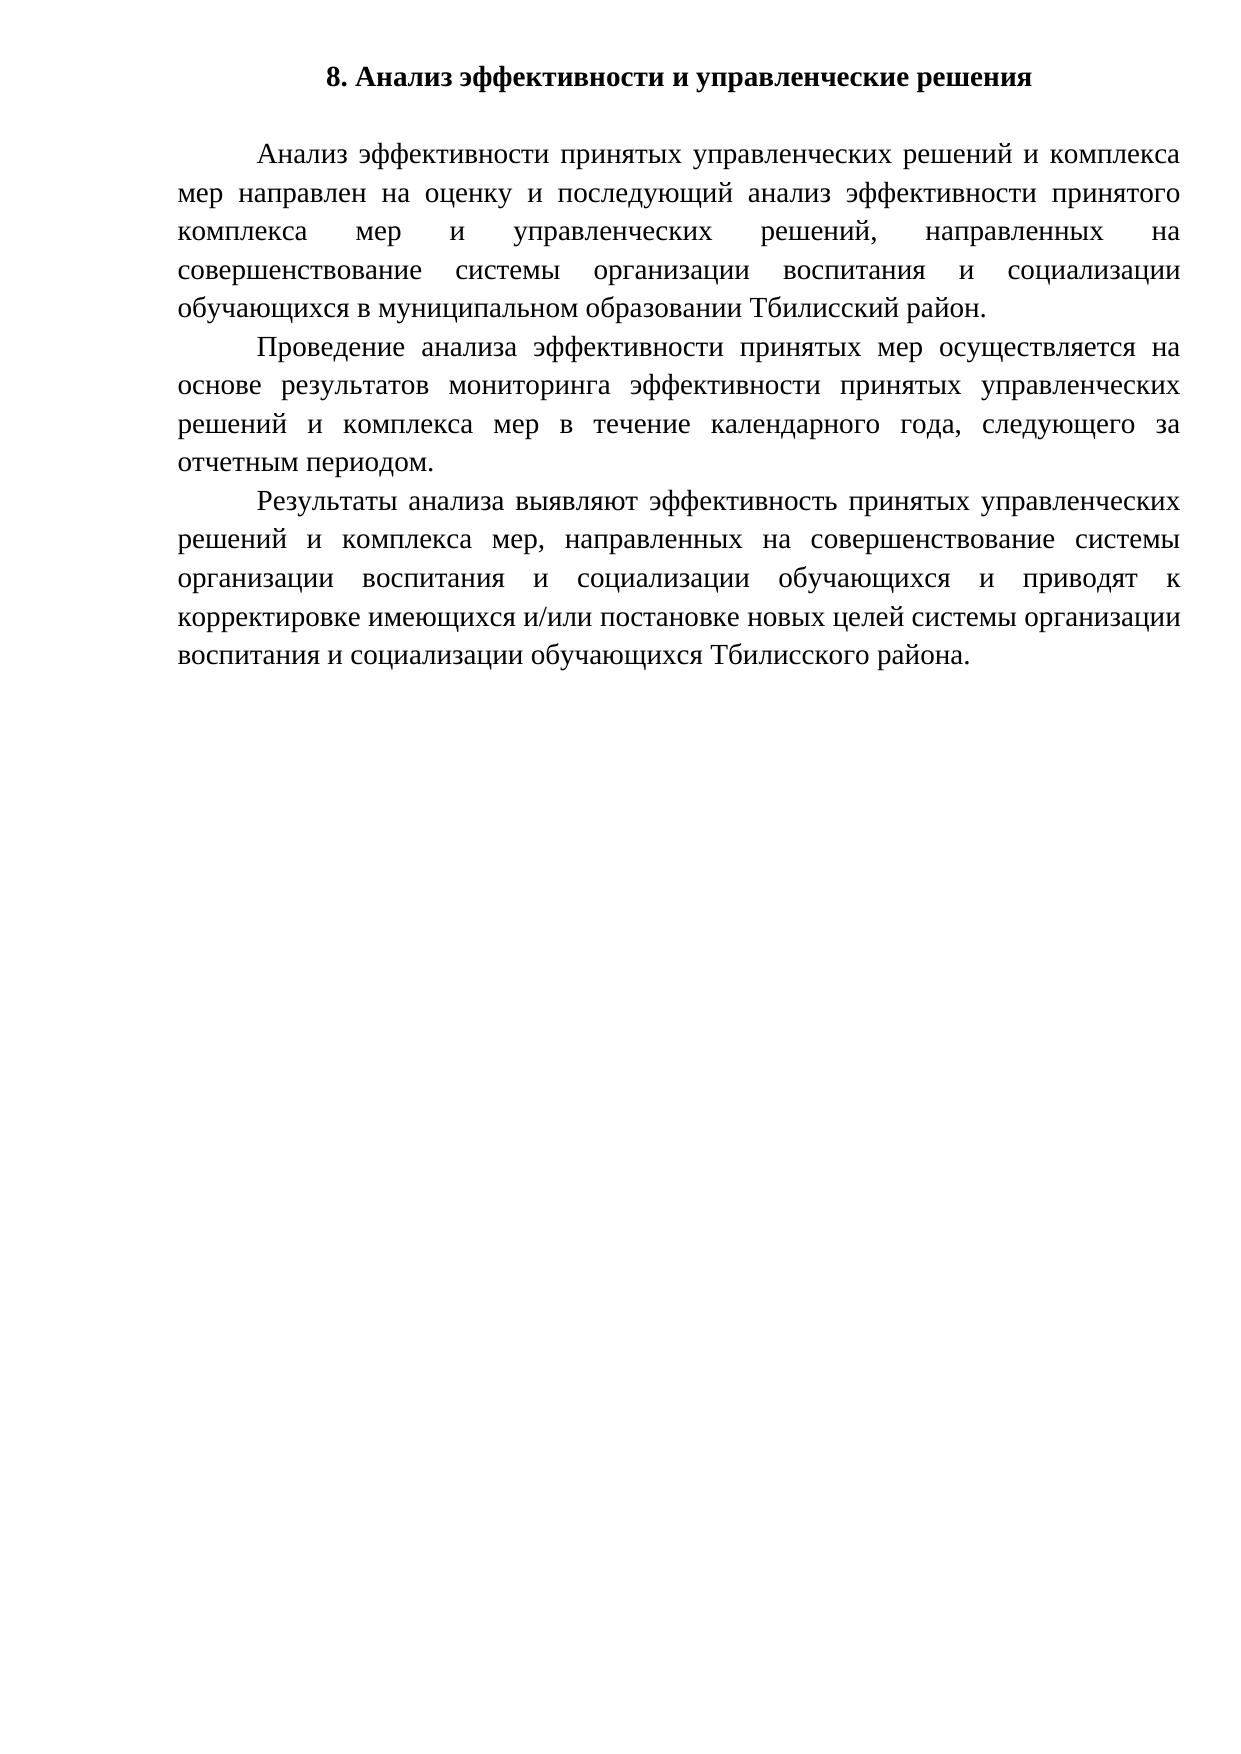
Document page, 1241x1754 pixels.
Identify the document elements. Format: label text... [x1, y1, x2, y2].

text 8. Анализ эффективности и управленческие решения [177, 59, 1181, 93]
text Анализ эффективности принятых управленческих решений и комплекса мер направлен на оценку и последующий анализ эффективности принятого комплекса мер и управленческих решений, направленных на совершенствование системы организации воспитания и социализации обучающихся в муниципальном образовании Тбилисский район. [177, 136, 1181, 324]
text Результаты анализа выявляют эффективность принятых управленческих решений и комплекса мер, направленных на совершенствование системы организации воспитания и социализации обучающихся и приводят к корректировке имеющихся и/или постановке новых целей системы организации воспитания и социализации обучающихся Тбилисского района. [177, 483, 1181, 671]
text Проведение анализа эффективности принятых мер осуществляется на основе результатов мониторинга эффективности принятых управленческих решений и комплекса мер в течение календарного года, следующего за отчетным периодом. [177, 329, 1181, 478]
